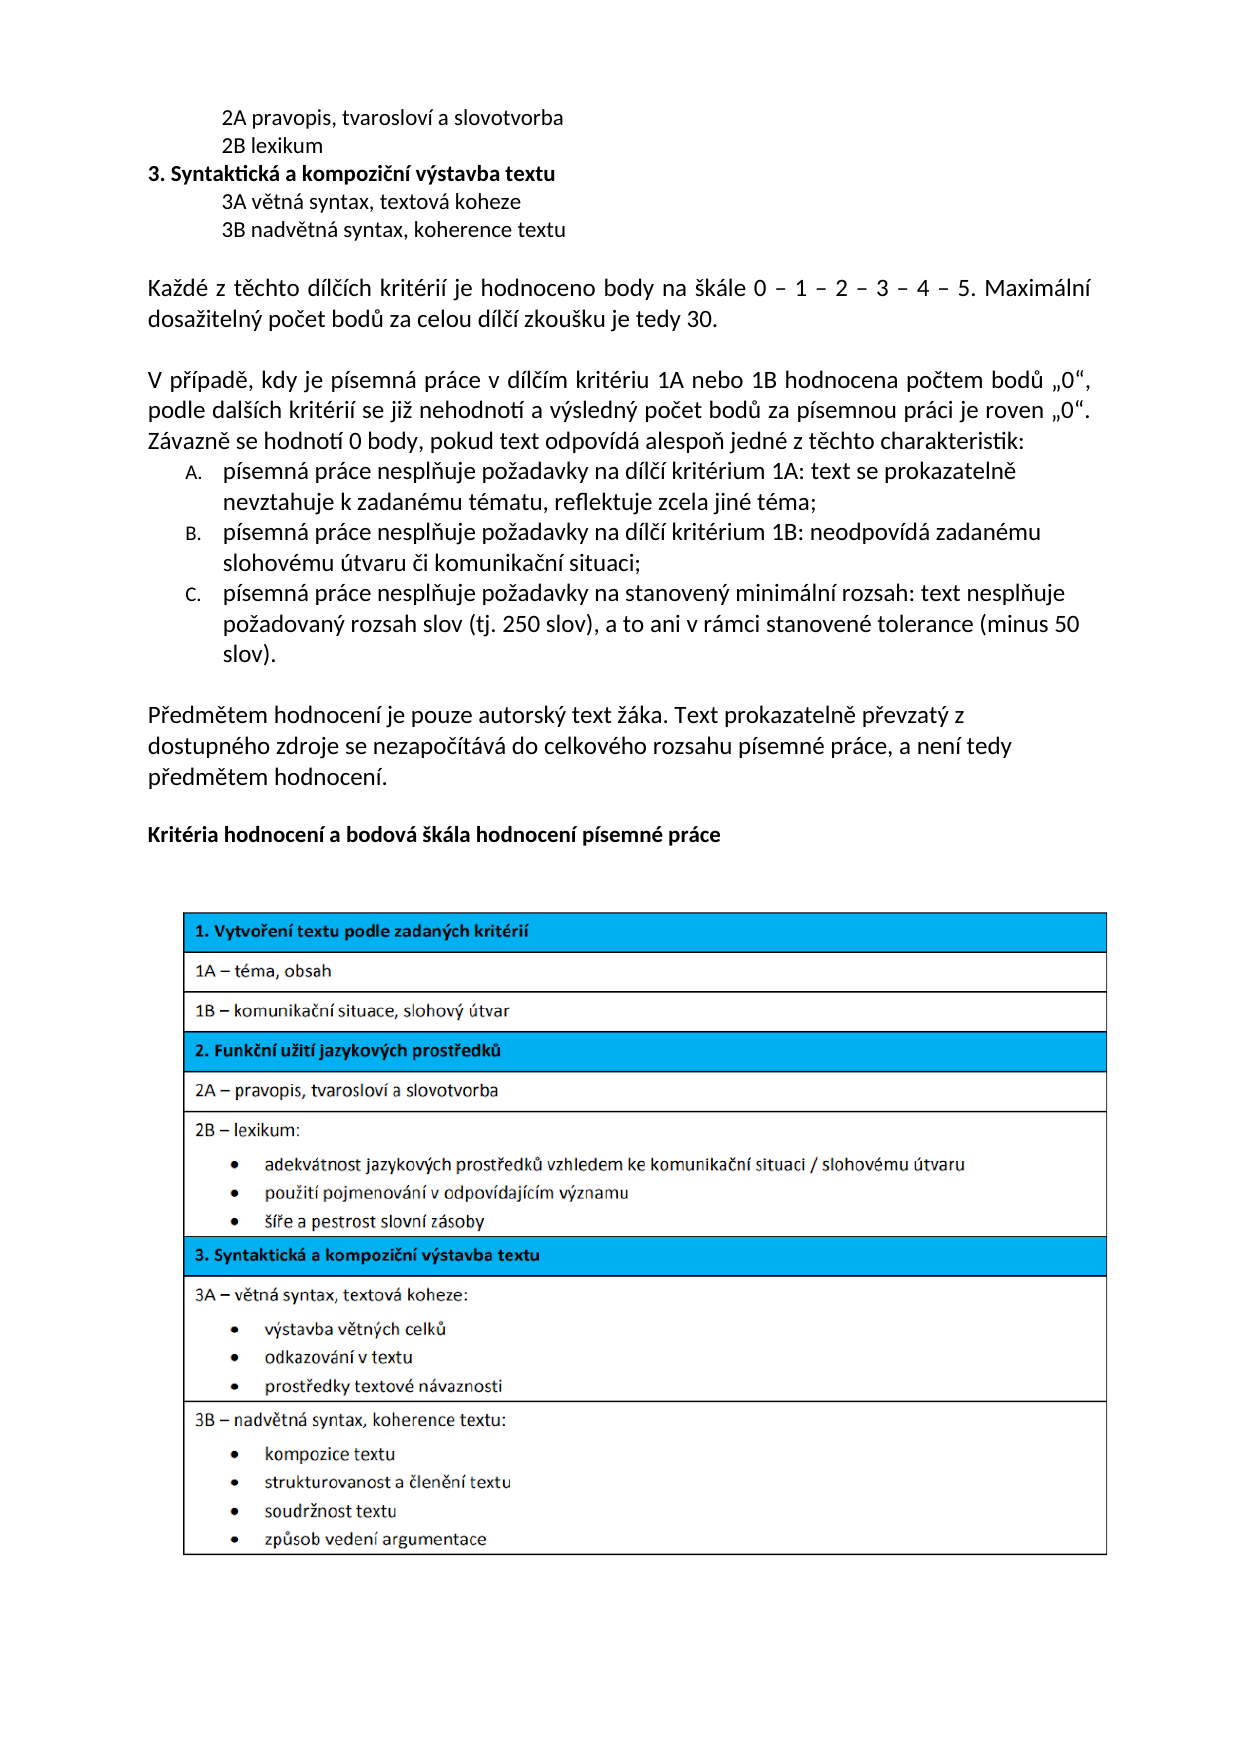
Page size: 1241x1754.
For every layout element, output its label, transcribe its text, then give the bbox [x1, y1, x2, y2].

text 3A větná syntax, textová koheze [148, 187, 1093, 216]
picture [147, 876, 1241, 1581]
list písemná práce nesplňuje požadavky na stanovený minimální rozsah: text nesplňuje požadovaný rozsah slov (tj. 250 slov), a to ani v rámci stanovené tolerance (minus 50 slov). [185, 577, 1093, 669]
text 2A pravopis, tvarosloví a slovotvorba [148, 103, 1093, 131]
text Předmětem hodnocení je pouze autorský text žáka. Text prokazatelně převzatý z dostupného zdroje se nezapočítává do celkového rozsahu písemné práce, a není tedy předmětem hodnocení. [148, 699, 1093, 791]
text 3B nadvětná syntax, koherence textu [148, 216, 1093, 243]
list písemná práce nesplňuje požadavky na dílčí kritérium 1B: neodpovídá zadanému slohovému útvaru či komunikační situaci; [185, 516, 1093, 577]
text Kritéria hodnocení a bodová škála hodnocení písemné práce [148, 820, 1093, 848]
list písemná práce nesplňuje požadavky na dílčí kritérium 1A: text se prokazatelně nevztahuje k zadanému tématu, reflektuje zcela jiné téma; [185, 455, 1093, 516]
text 2B lexikum [148, 131, 1093, 159]
text Každé z těchto dílčích kritérií je hodnoceno body na škále 0 – 1 – 2 – 3 – 4 – 5. Maximální dosažitelný počet bodů za celou dílčí zkoušku je tedy 30. [148, 272, 1093, 333]
text 3. Syntaktická a kompoziční výstavba textu [148, 159, 1093, 187]
text V případě, kdy je písemná práce v dílčím kritériu 1A nebo 1B hodnocena počtem bodů „0“, podle dalších kritérií se již nehodnotí a výsledný počet bodů za písemnou práci je roven „0“. Závazně se hodnotí 0 body, pokud text odpovídá alespoň jedné z těchto charakteristik: [148, 364, 1093, 455]
